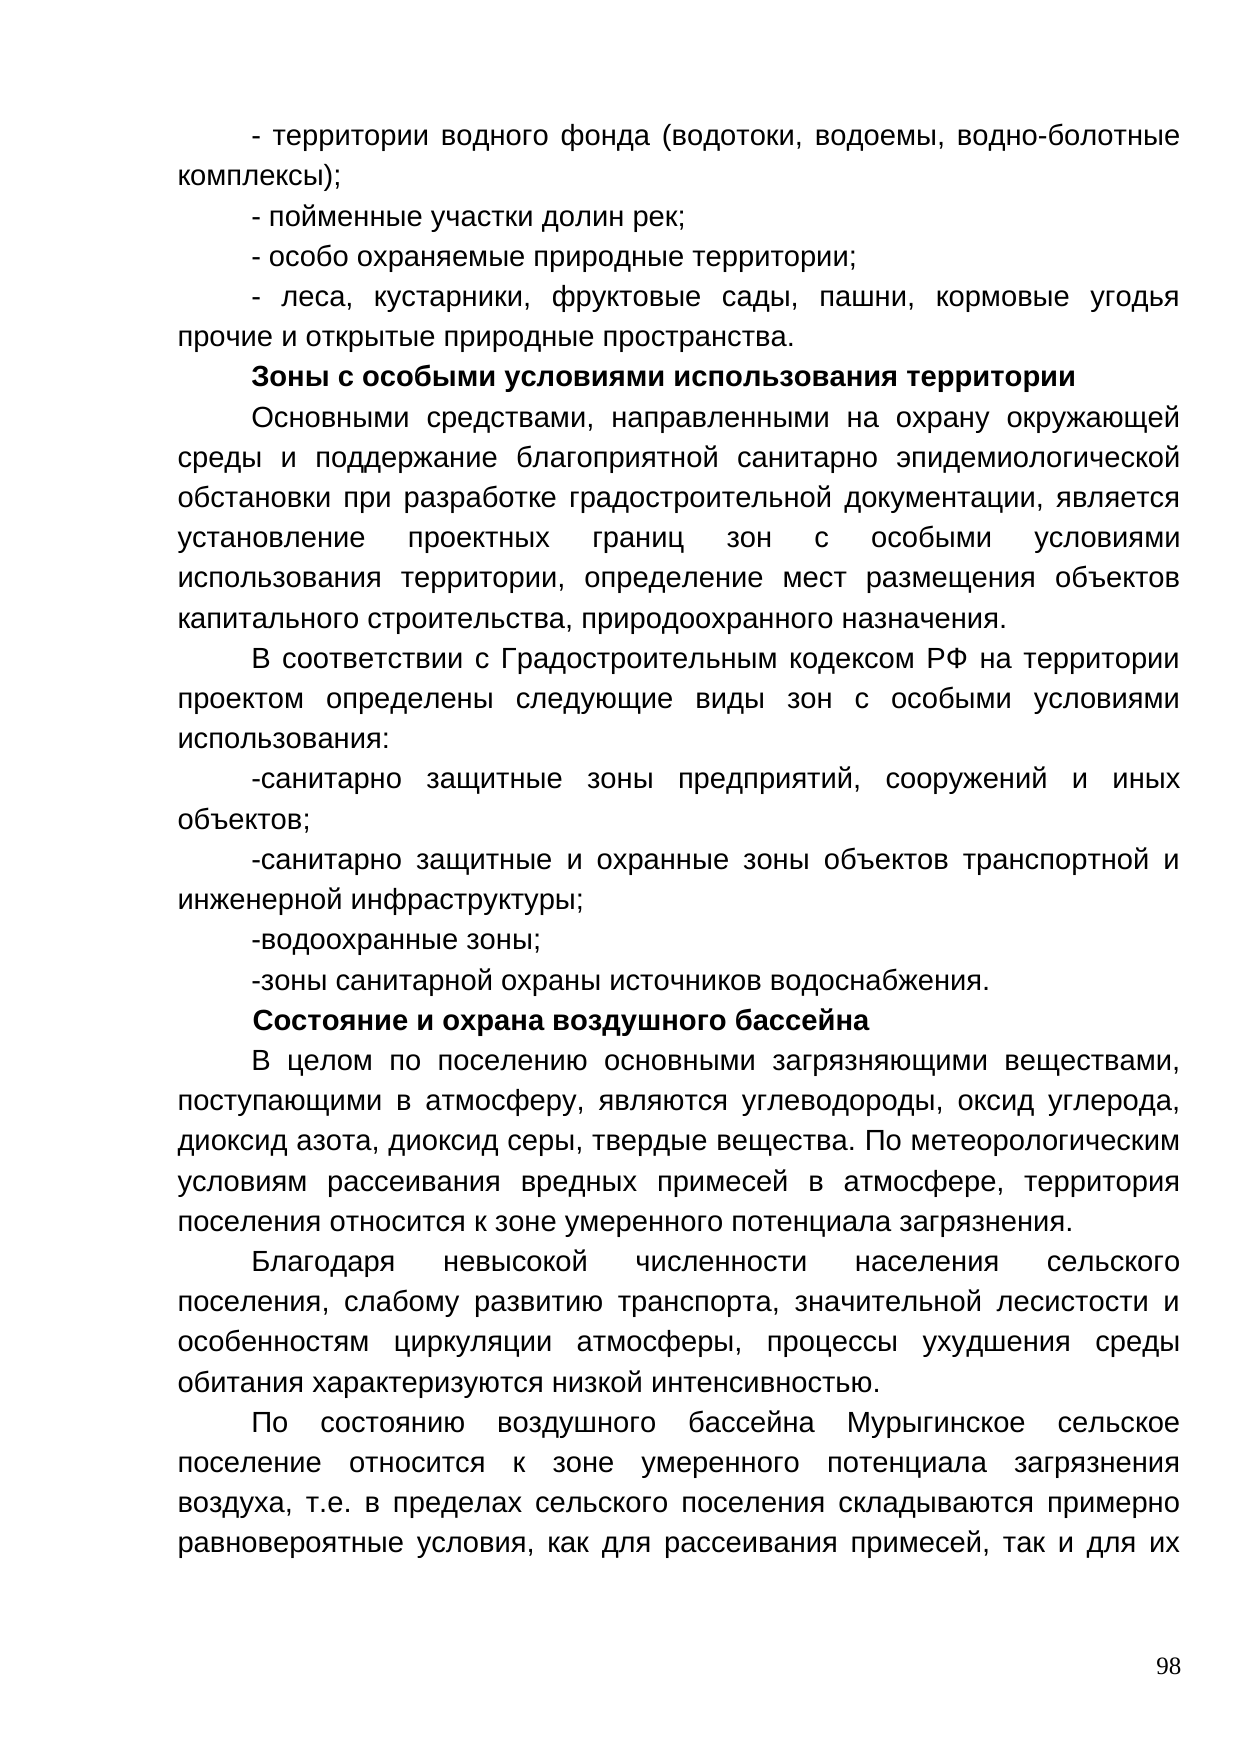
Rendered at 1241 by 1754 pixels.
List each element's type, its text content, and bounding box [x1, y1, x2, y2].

text - территории водного фонда (водотоки, водоемы, водно-болотные комплексы); [177, 118, 1181, 192]
text -водоохранные зоны; [177, 922, 1181, 956]
text В соответствии с Градостроительным кодексом РФ на территории проектом определены следующие виды зон с особыми условиями использования: [177, 641, 1181, 755]
text Благодаря невысокой численности населения сельского поселения, слабому развитию транспорта, значительной лесистости и особенностям циркуляции атмосферы, процессы ухудшения среды обитания характеризуются низкой интенсивностью. [177, 1244, 1181, 1398]
text Основными средствами, направленными на охрану окружающей среды и поддержание благоприятной санитарно эпидемиологической обстановки при разработке градостроительной документации, является установление проектных границ зон с особыми условиями использования территории, определение мест размещения объектов капитального строительства, природоохранного назначения. [177, 399, 1181, 634]
text -санитарно защитные зоны предприятий, сооружений и иных объектов; [177, 761, 1181, 835]
text Зоны с особыми условиями использования территории [177, 359, 1181, 393]
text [177, 1405, 1181, 1559]
text - пойменные участки долин рек; [177, 198, 1181, 232]
text Состояние и охрана воздушного бассейна [177, 1003, 1181, 1036]
text -зоны санитарной охраны источников водоснабжения. [177, 962, 1181, 996]
text - леса, кустарники, фруктовые сады, пашни, кормовые угодья прочие и открытые природные пространства. [177, 279, 1181, 353]
text - особо охраняемые природные территории; [177, 239, 1181, 272]
text -санитарно защитные и охранные зоны объектов транспортной и инженерной инфраструктуры; [177, 842, 1181, 916]
text В целом по поселению основными загрязняющими веществами, поступающими в атмосферу, являются углеводороды, оксид углерода, диоксид азота, диоксид серы, твердые вещества. По метеорологическим условиям рассеивания вредных примесей в атмосфере, территория поселения относится к зоне умеренного потенциала загрязнения. [177, 1043, 1181, 1237]
